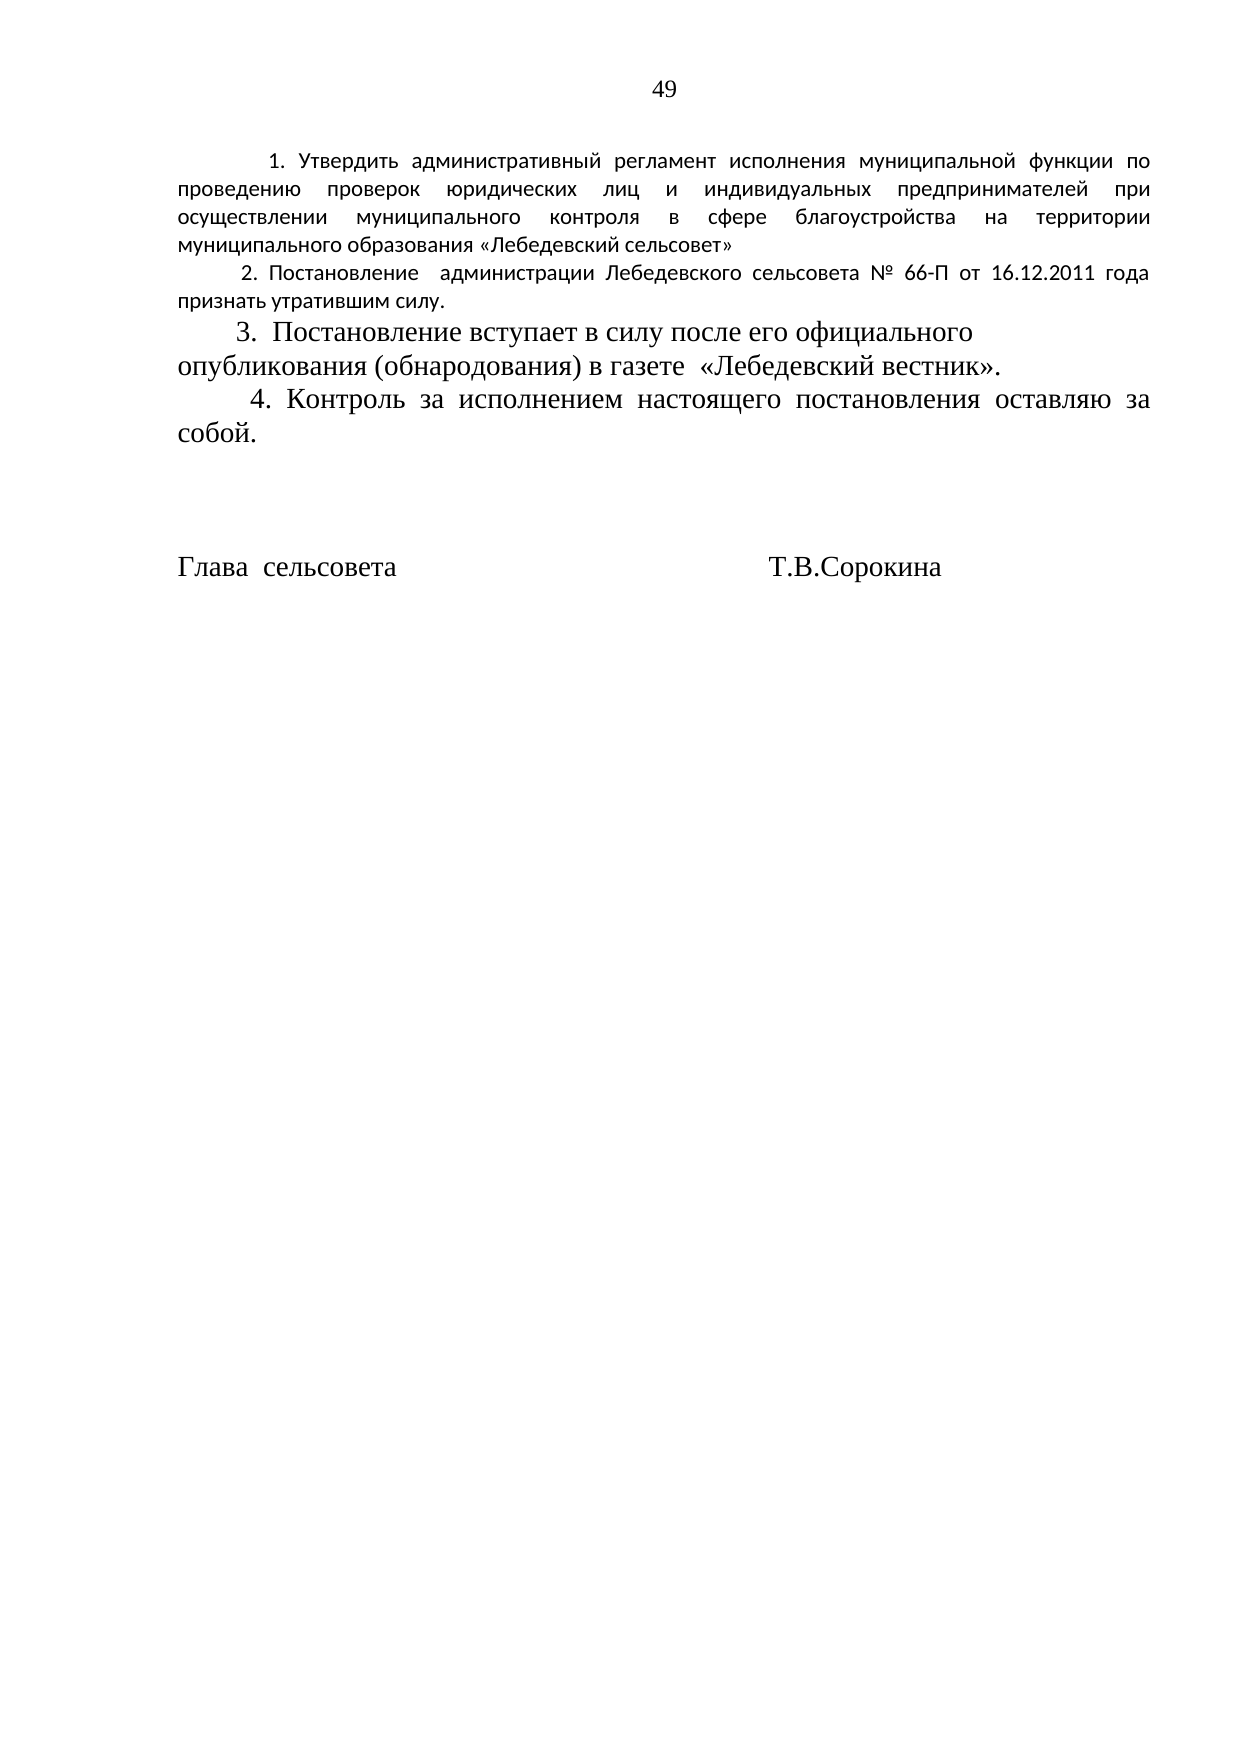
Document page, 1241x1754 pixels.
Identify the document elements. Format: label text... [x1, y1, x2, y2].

text 3. Постановление вступает в силу после его официального опубликования (обнародования) в газете «Лебедевский вестник». [177, 314, 1152, 381]
title 2. Постановление администрации Лебедевского сельсовета № 66-П от 16.12.2011 года признать утратившим силу. [177, 258, 1152, 314]
title 1. Утвердить административный регламент исполнения муниципальной функции по проведению проверок юридических лиц и индивидуальных предпринимателей при осуществлении муниципального контроля в сфере благоустройства на территории муниципального образования «Лебедевский сельсовет» [177, 146, 1152, 258]
text 4. Контроль за исполнением настоящего постановления оставляю за собой. [177, 381, 1152, 448]
subtitle Глава сельсовета Т.В.Сорокина [177, 549, 1152, 582]
